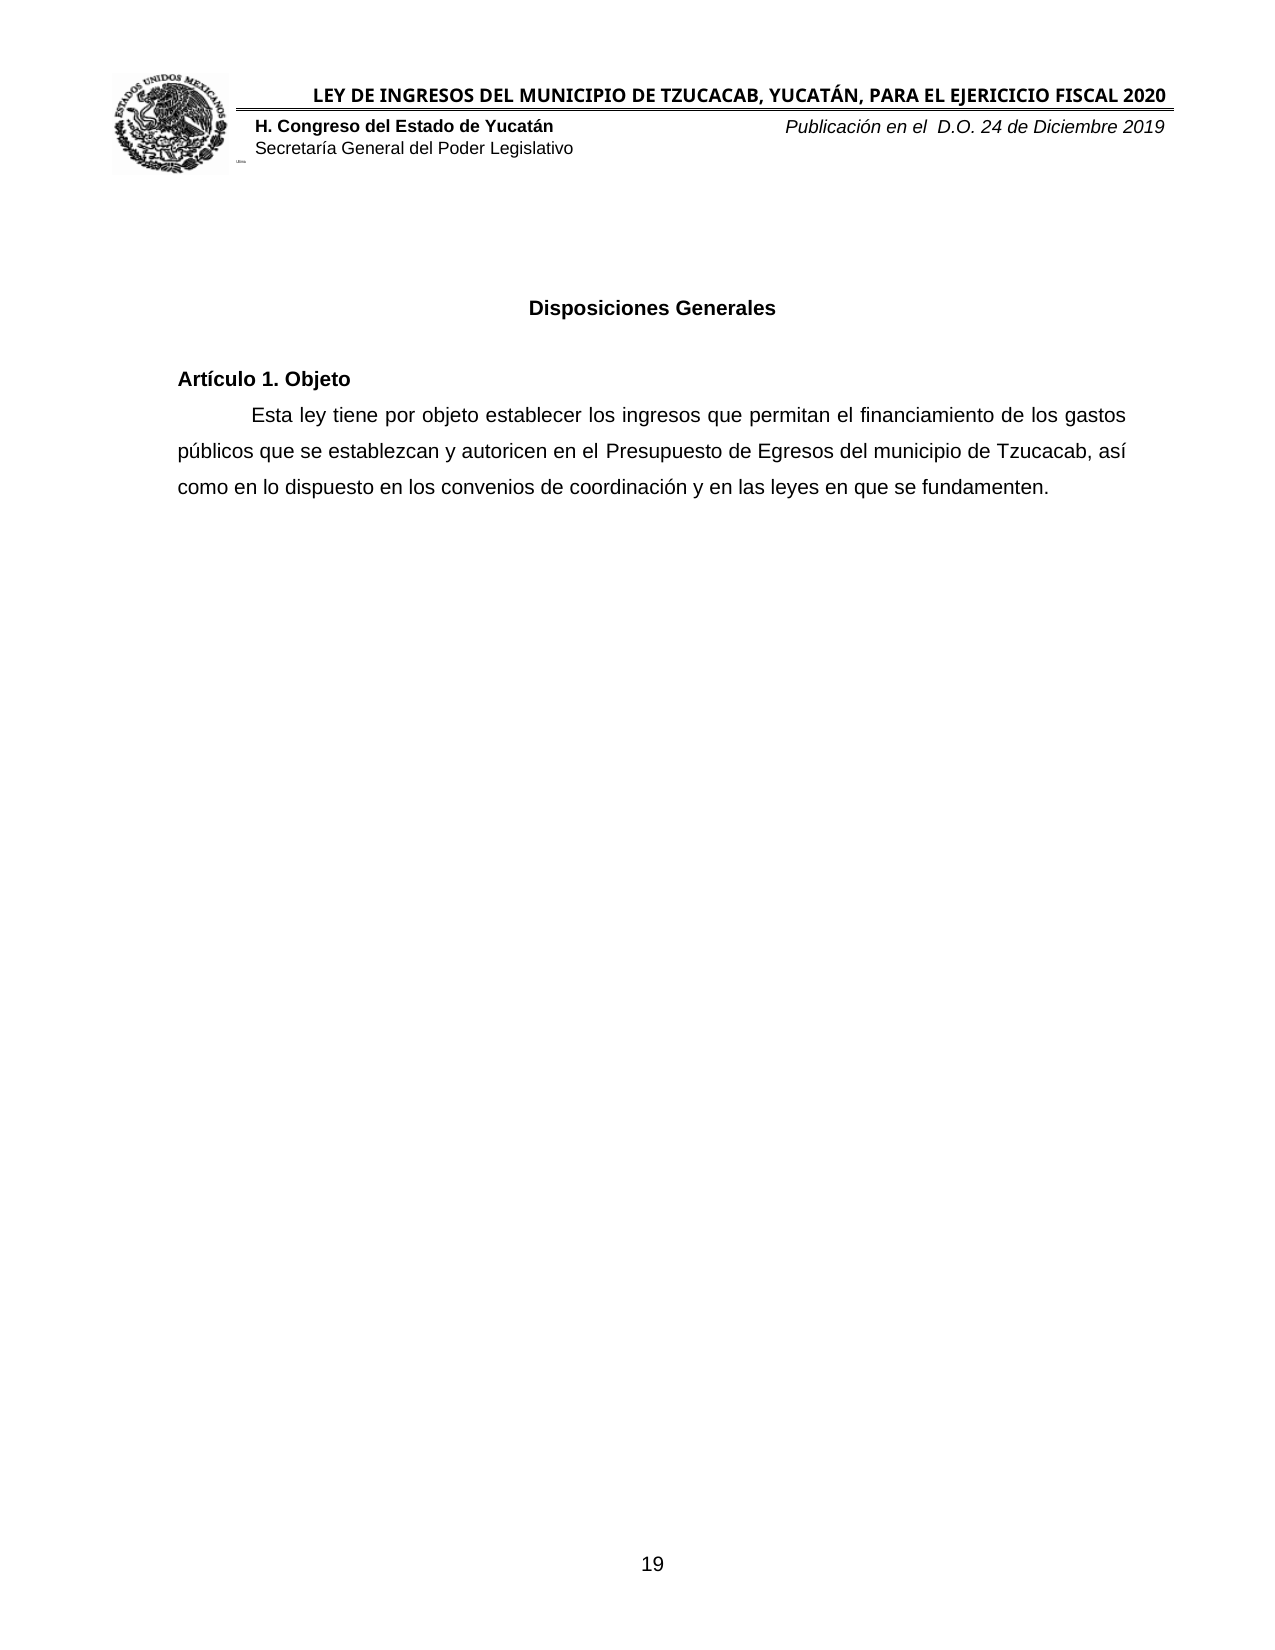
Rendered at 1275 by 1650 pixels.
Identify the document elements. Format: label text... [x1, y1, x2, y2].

text Disposiciones Generales [177, 295, 1127, 319]
text Artículo 1. Objeto [177, 367, 1127, 391]
text Esta ley tiene por objeto establecer los ingresos que permitan el financiamiento de los gastos públicos que se establezcan y autoricen en el Presupuesto de Egresos del municipio de Tzucacab, así como en lo dispuesto en los convenios de coordinación y en las leyes en que se fundamenten. [177, 403, 1127, 499]
